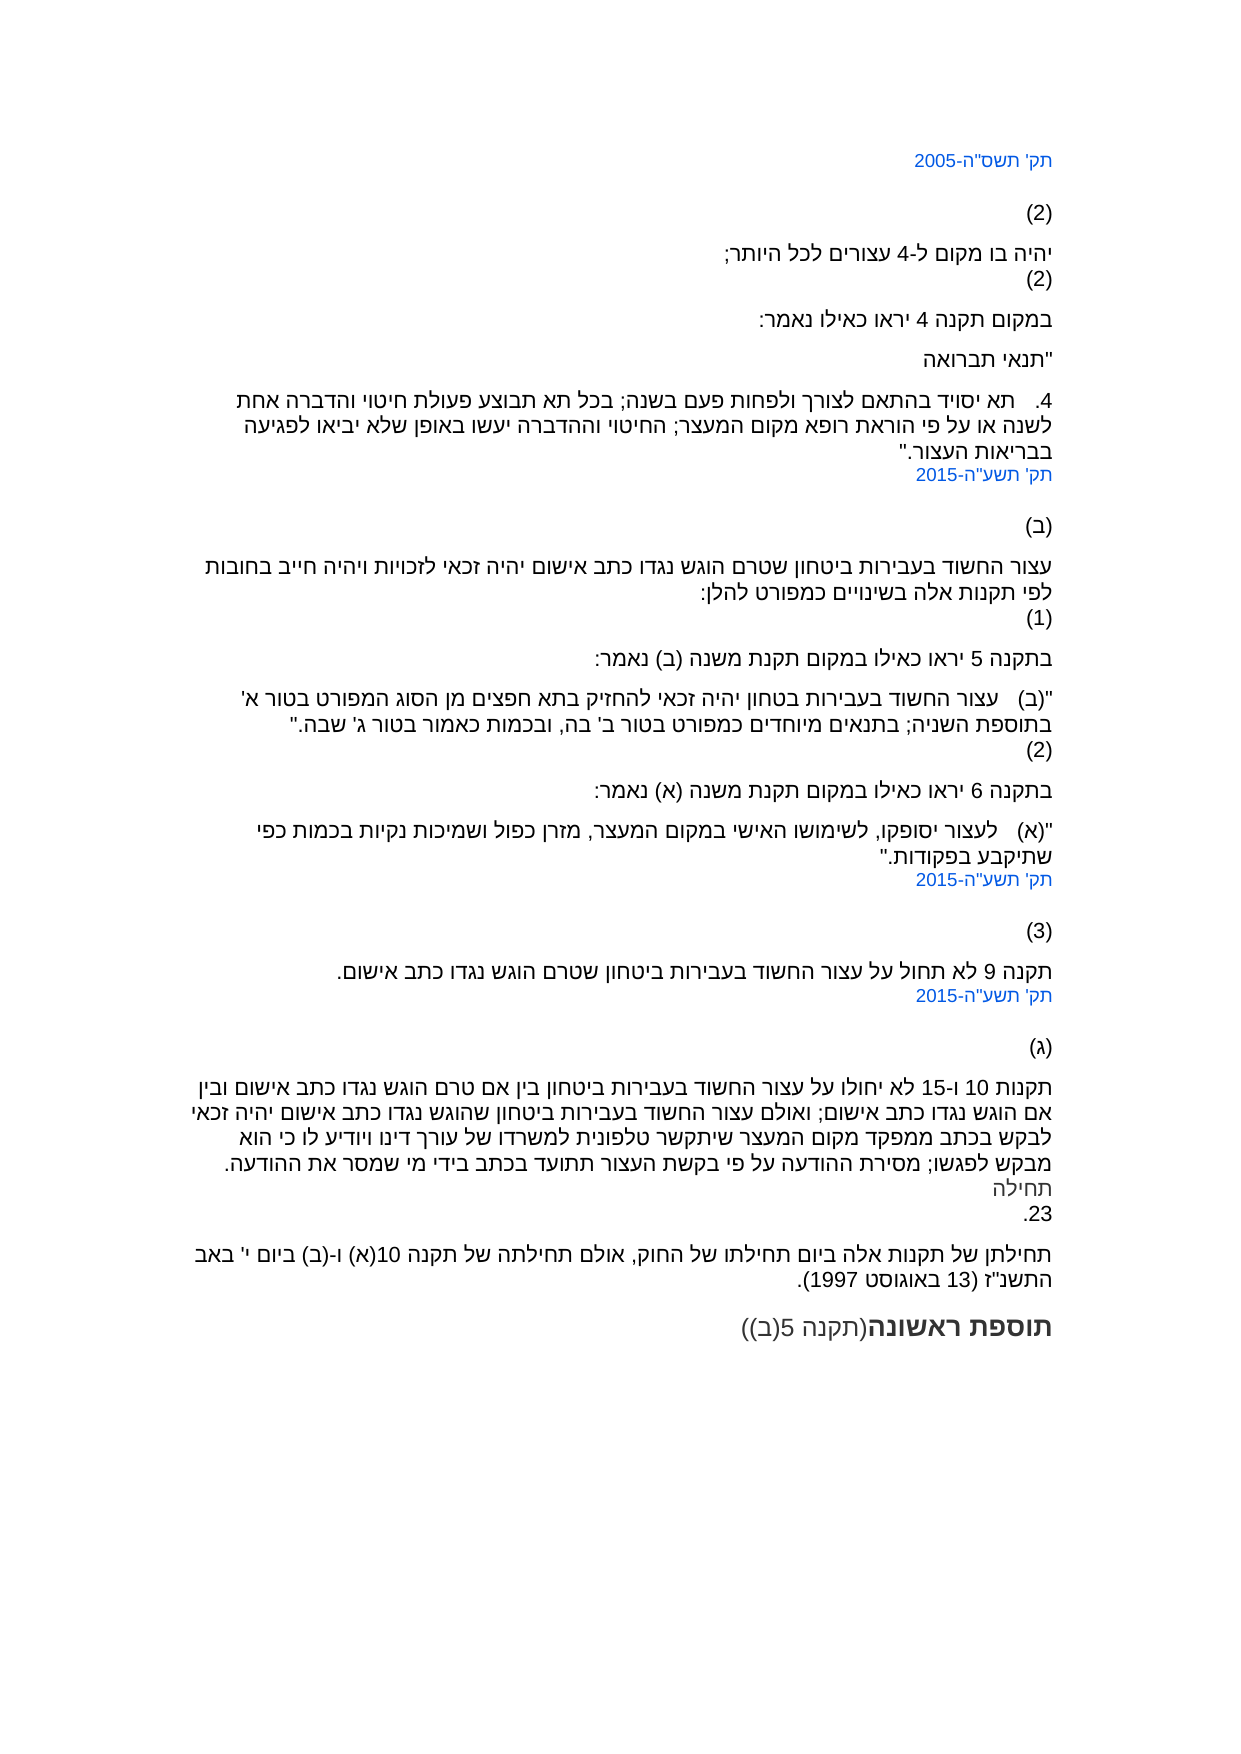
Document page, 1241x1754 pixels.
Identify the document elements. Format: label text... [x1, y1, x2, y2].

text (2) [187, 266, 1053, 291]
text בתקנה 5 יראו כאילו במקום תקנת משנה (ב) נאמר: [187, 645, 1053, 671]
text תחילה [187, 1176, 1053, 1201]
text (ג) [187, 1034, 1053, 1059]
text "תנאי תברואה [187, 347, 1053, 372]
text (3) [187, 918, 1053, 943]
text תק' תשס"ה-2005 [187, 150, 1053, 199]
text במקום תקנה 4 יראו כאילו נאמר: [187, 306, 1053, 332]
text (ב) [187, 513, 1053, 538]
text תוספת ראשונה(תקנה 5(ב)) [187, 1292, 1053, 1342]
text בתקנה 6 יראו כאילו במקום תקנת משנה (א) נאמר: [187, 777, 1053, 803]
text (2) [187, 199, 1053, 225]
text תקנות 10 ו-15 לא יחולו על עצור החשוד בעבירות ביטחון בין אם טרם הוגש נגדו כתב אישום ובין אם הוגש נגדו כתב אישום; ואולם עצור החשוד בעבירות ביטחון שהוגש נגדו כתב אישום יהיה זכאי לבקש בכתב ממפקד מקום המעצר שיתקשר טלפונית למשרדו של עורך דינו ויודיע לו כי הוא מבקש לפגשו; מסירת ההודעה על פי בקשת העצור תתועד בכתב בידי מי שמסר את ההודעה. [187, 1075, 1053, 1176]
text תק' תשע"ה-2015 [187, 869, 1053, 918]
text "(ב) עצור החשוד בעבירות בטחון יהיה זכאי להחזיק בתא חפצים מן הסוג המפורט בטור א' בתוספת השניה; בתנאים מיוחדים כמפורט בטור ב' בה, ובכמות כאמור בטור ג' שבה." [187, 686, 1053, 737]
text תקנה 9 לא תחול על עצור החשוד בעבירות ביטחון שטרם הוגש נגדו כתב אישום. [187, 959, 1053, 984]
text תק' תשע"ה-2015 [187, 984, 1053, 1034]
text עצור החשוד בעבירות ביטחון שטרם הוגש נגדו כתב אישום יהיה זכאי לזכויות ויהיה חייב בחובות לפי תקנות אלה בשינויים כמפורט להלן: [187, 554, 1053, 604]
text 23. [187, 1201, 1053, 1226]
text יהיה בו מקום ל-4 עצורים לכל היותר; [187, 240, 1053, 266]
text תחילתן של תקנות אלה ביום תחילתו של החוק, אולם תחילתה של תקנה 10(א) ו-(ב) ביום י' באב התשנ"ז (13 באוגוסט 1997). [187, 1242, 1053, 1292]
text (2) [187, 737, 1053, 762]
text תק' תשע"ה-2015 [187, 464, 1053, 513]
text 4. תא יסויד בהתאם לצורך ולפחות פעם בשנה; בכל תא תבוצע פעולת חיטוי והדברה אחת לשנה או על פי הוראת רופא מקום המעצר; החיטוי וההדברה יעשו באופן שלא יביאו לפגיעה בבריאות העצור." [187, 388, 1053, 464]
text (1) [187, 604, 1053, 630]
text "(א) לעצור יסופקו, לשימושו האישי במקום המעצר, מזרן כפול ושמיכות נקיות בכמות כפי שתיקבע בפקודות." [187, 818, 1053, 869]
